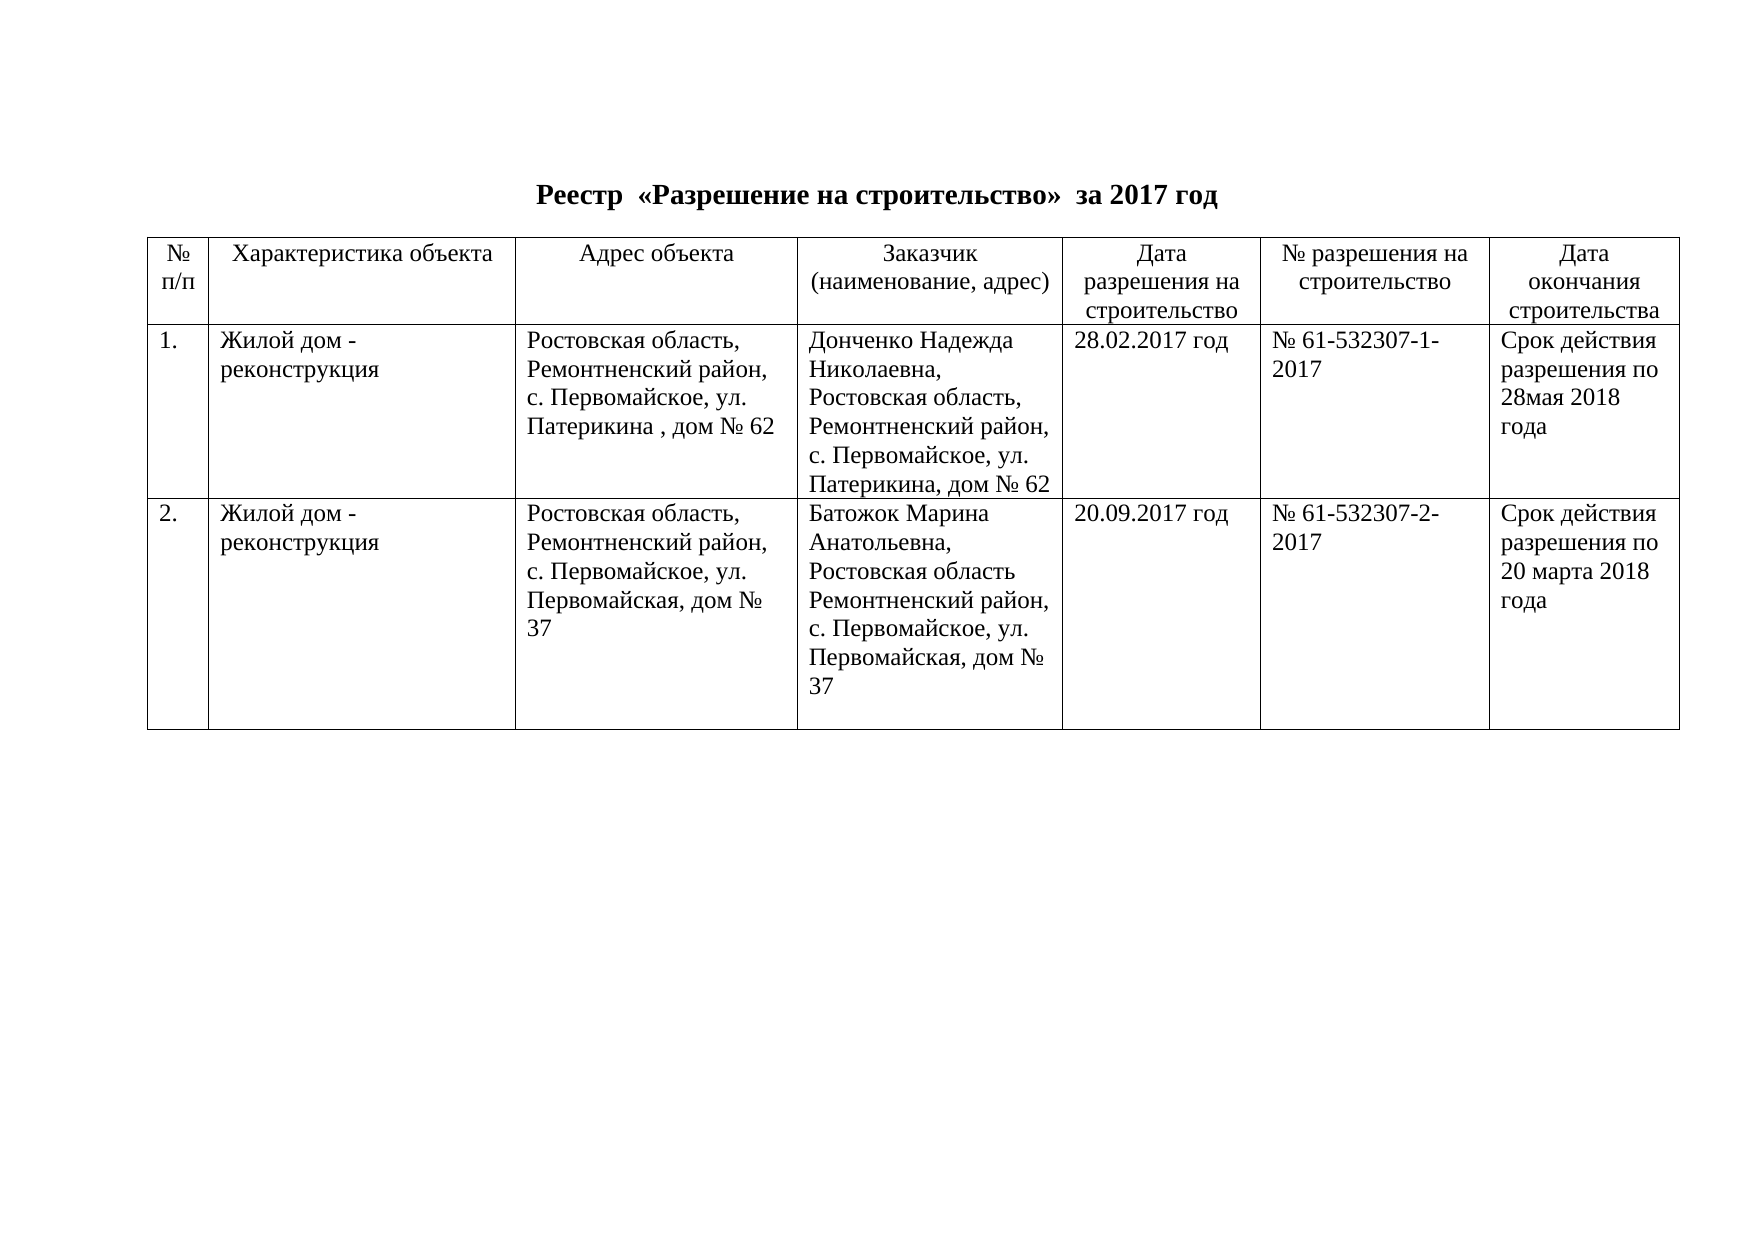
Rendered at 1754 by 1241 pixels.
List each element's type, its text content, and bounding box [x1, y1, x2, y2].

table_header Дата разрешения на строительство [1063, 238, 1260, 324]
table_header № разрешения на строительство [1261, 238, 1489, 324]
table_cell 2. [148, 499, 208, 728]
table_cell Донченко Надежда Николаевна, Ростовская область, Ремонтненский район, с. Первомайское, ул. Патерикина, дом № 62 [798, 325, 1062, 497]
table_header Заказчик (наименование, адрес) [798, 238, 1062, 324]
table_cell № 61-532307-2-2017 [1261, 499, 1489, 728]
table_cell 28.02.2017 год [1063, 325, 1260, 497]
table_cell Жилой дом - реконструкция [209, 325, 515, 497]
table_cell 20.09.2017 год [1063, 499, 1260, 728]
table_header № п/п [148, 238, 208, 324]
table_cell 1. [148, 325, 208, 497]
table_cell Срок действия разрешения по 28мая 2018 года [1490, 325, 1679, 497]
table_cell Жилой дом - реконструкция [209, 499, 515, 728]
table_header Дата окончания строительства [1490, 238, 1679, 324]
table_cell Ростовская область, Ремонтненский район, с. Первомайское, ул. Патерикина , дом № 62 [516, 325, 797, 497]
table_cell Ростовская область, Ремонтненский район, с. Первомайское, ул. Первомайская, дом № 37 [516, 499, 797, 728]
text Реестр «Разрешение на строительство» за 2017 год [118, 177, 1636, 211]
table_header Характеристика объекта [209, 238, 515, 324]
table_cell Батожок Марина Анатольевна, Ростовская область Ремонтненский район, с. Первомайское, ул. Первомайская, дом № 37 [798, 499, 1062, 728]
table_cell № 61-532307-1-2017 [1261, 325, 1489, 497]
table_header Адрес объекта [516, 238, 797, 324]
table_cell Срок действия разрешения по 20 марта 2018 года [1490, 499, 1679, 728]
